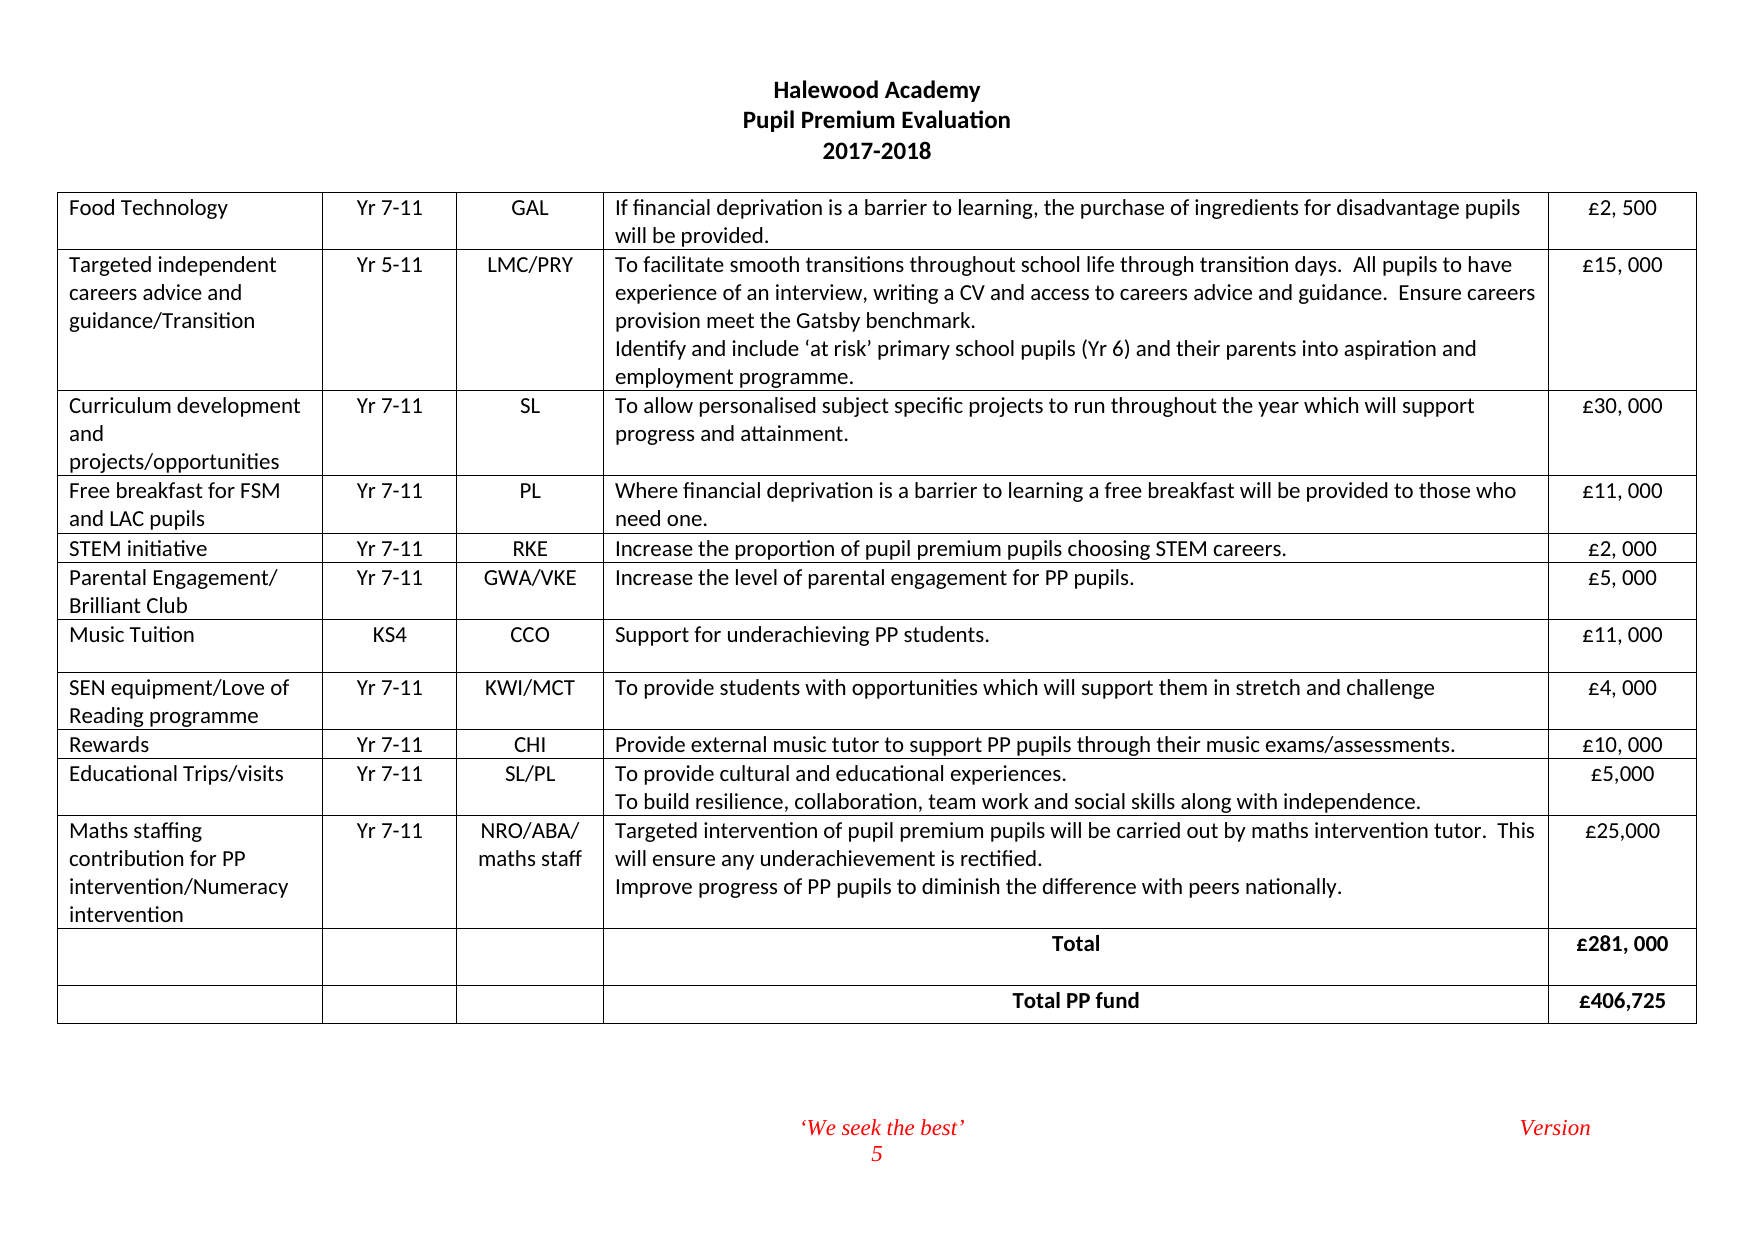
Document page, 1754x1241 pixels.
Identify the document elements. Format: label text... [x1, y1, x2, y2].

table_cell Parental Engagement/ Brilliant Club [58, 563, 322, 619]
table_cell £10, 000 [1549, 730, 1696, 758]
table_cell [457, 929, 603, 985]
table_cell £2, 500 [1549, 193, 1696, 249]
table_cell [323, 986, 456, 1023]
table_cell £2, 000 [1549, 534, 1696, 562]
table_cell CHI [457, 730, 603, 758]
table_cell SL [457, 391, 603, 475]
table_cell £30, 000 [1549, 391, 1696, 475]
table_cell To provide cultural and educational experiences. To build resilience, collaboration, team work and social skills along with independence. [604, 759, 1548, 815]
table_cell To facilitate smooth transitions throughout school life through transition days. All pupils to have experience of an interview, writing a CV and access to careers advice and guidance. Ensure careers provision meet the Gatsby benchmark. Identify and include ‘at risk’ primary school pupils (Yr 6) and their parents into aspiration and employment programme. [604, 250, 1548, 390]
table_cell £11, 000 [1549, 620, 1696, 672]
table_cell SEN equipment/Love of Reading programme [58, 673, 322, 729]
table_cell RKE [457, 534, 603, 562]
table_cell Yr 7-11 [323, 730, 456, 758]
table_cell Provide external music tutor to support PP pupils through their music exams/assessments. [604, 730, 1548, 758]
table_cell Yr 7-11 [323, 391, 456, 475]
table_cell Yr 7-11 [323, 563, 456, 619]
table_cell LMC/PRY [457, 250, 603, 390]
table_cell Yr 5-11 [323, 250, 456, 390]
table_cell If financial deprivation is a barrier to learning, the purchase of ingredients for disadvantage pupils will be provided. [604, 193, 1548, 249]
table_cell KS4 [323, 620, 456, 672]
table_cell Where financial deprivation is a barrier to learning a free breakfast will be provided to those who need one. [604, 476, 1548, 533]
table_cell STEM initiative [58, 534, 322, 562]
table_cell Yr 7-11 [323, 759, 456, 815]
table_cell SL/PL [457, 759, 603, 815]
table_cell Increase the level of parental engagement for PP pupils. [604, 563, 1548, 619]
table_cell Food Technology [58, 193, 322, 249]
table_cell KWI/MCT [457, 673, 603, 729]
table_cell Yr 7-11 [323, 534, 456, 562]
table_cell [58, 986, 322, 1023]
table_cell PL [457, 476, 603, 533]
table_cell Total [604, 929, 1548, 985]
table_cell To provide students with opportunities which will support them in stretch and challenge [604, 673, 1548, 729]
table_cell Yr 7-11 [323, 476, 456, 533]
table_cell CCO [457, 620, 603, 672]
table_cell £5, 000 [1549, 563, 1696, 619]
table_cell £11, 000 [1549, 476, 1696, 533]
table_cell Rewards [58, 730, 322, 758]
table_cell GWA/VKE [457, 563, 603, 619]
table_cell Educational Trips/visits [58, 759, 322, 815]
table_cell Free breakfast for FSM and LAC pupils [58, 476, 322, 533]
table_cell Targeted intervention of pupil premium pupils will be carried out by maths intervention tutor. This will ensure any underachievement is rectified. Improve progress of PP pupils to diminish the difference with peers nationally. [604, 816, 1548, 928]
table_cell £4, 000 [1549, 673, 1696, 729]
table_cell [457, 986, 603, 1023]
table_cell Increase the proportion of pupil premium pupils choosing STEM careers. [604, 534, 1548, 562]
table_cell Yr 7-11 [323, 673, 456, 729]
table_cell Total PP fund [604, 986, 1548, 1023]
table_cell Targeted independent careers advice and guidance/Transition [58, 250, 322, 390]
table_cell £5,000 [1549, 759, 1696, 815]
table_cell Maths staffing contribution for PP intervention/Numeracy intervention [58, 816, 322, 928]
table_cell Support for underachieving PP students. [604, 620, 1548, 672]
table_cell To allow personalised subject specific projects to run throughout the year which will support progress and attainment. [604, 391, 1548, 475]
table_cell [58, 929, 322, 985]
table_cell Music Tuition [58, 620, 322, 672]
table_cell £406,725 [1549, 986, 1696, 1023]
table_cell NRO/ABA/maths staff [457, 816, 603, 928]
table_cell GAL [457, 193, 603, 249]
table_cell £15, 000 [1549, 250, 1696, 390]
table_cell Yr 7-11 [323, 193, 456, 249]
table_cell £281, 000 [1549, 929, 1696, 985]
table_cell Yr 7-11 [323, 816, 456, 928]
table_cell £25,000 [1549, 816, 1696, 928]
table_cell Curriculum development and projects/opportunities [58, 391, 322, 475]
table_cell [323, 929, 456, 985]
